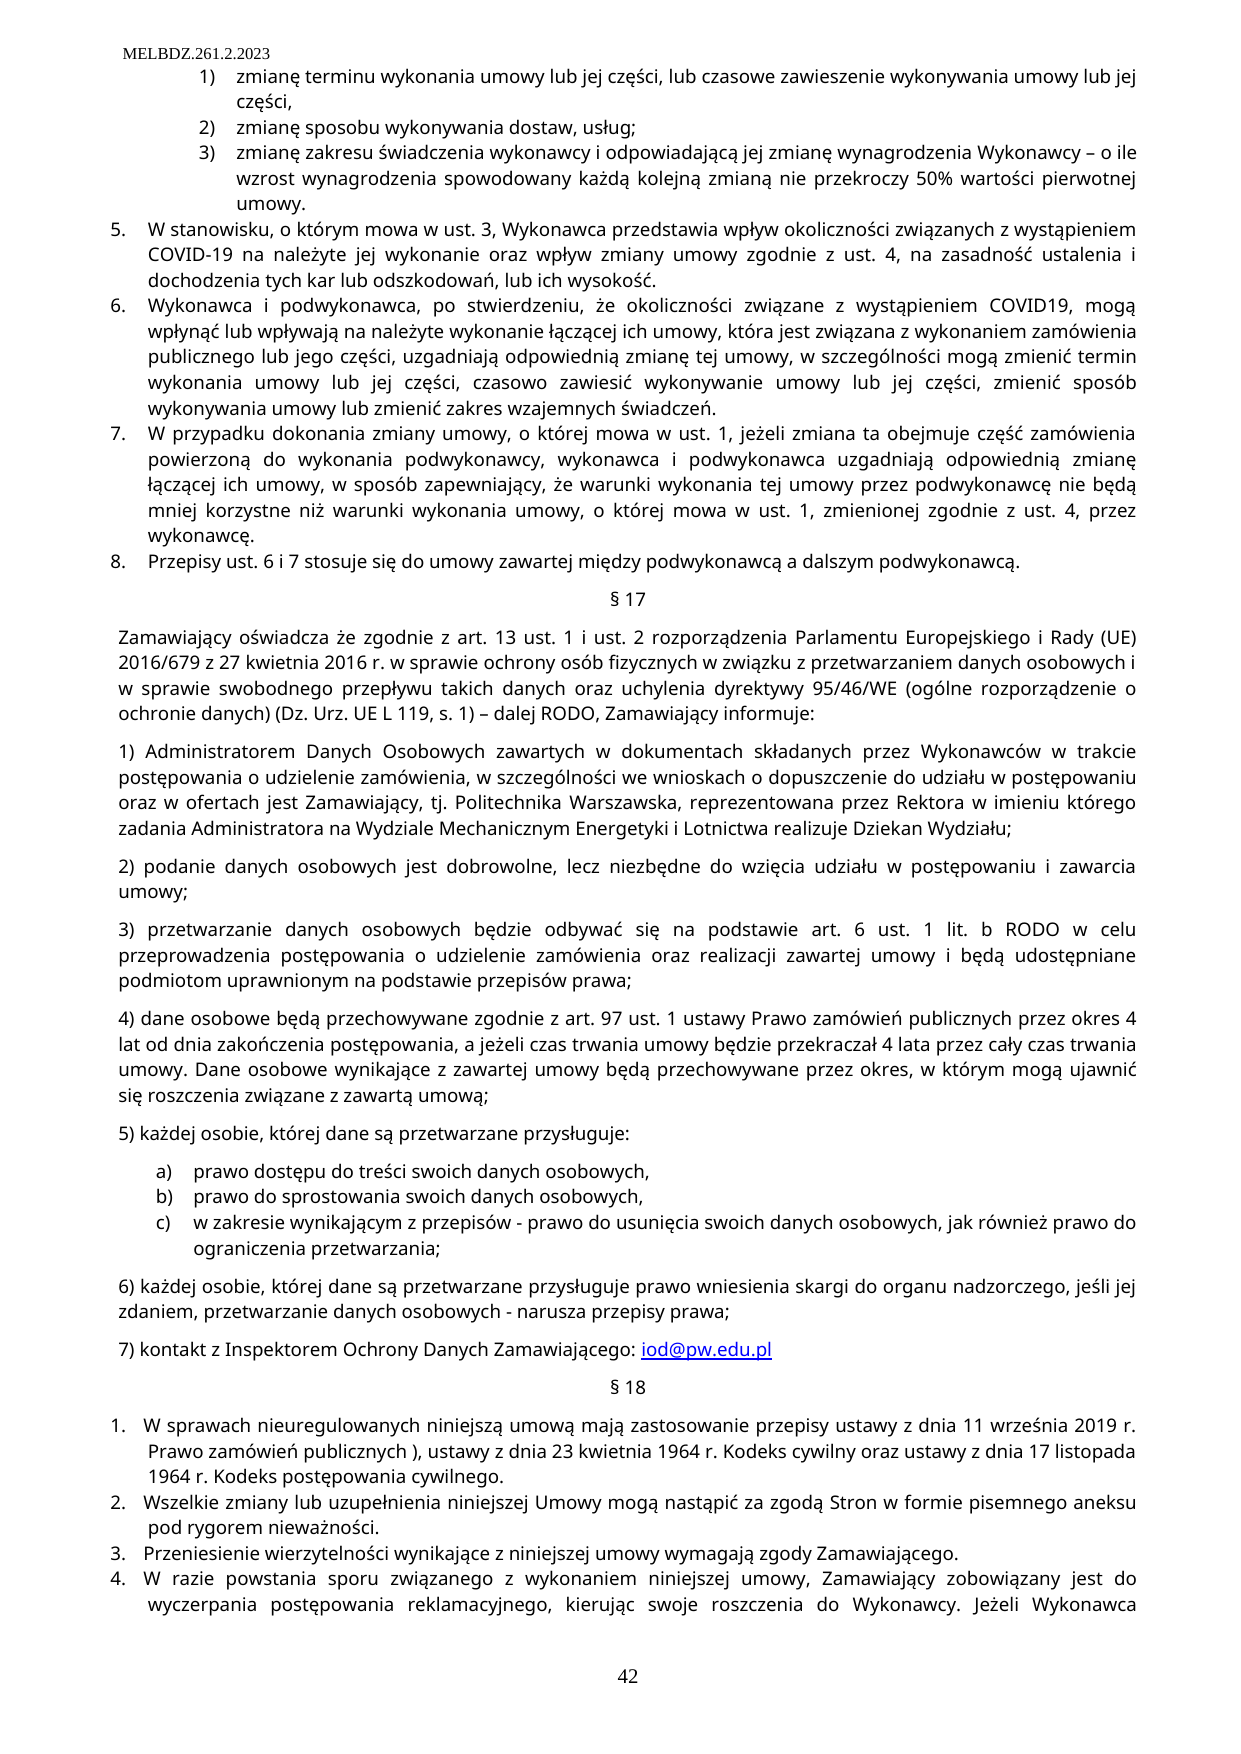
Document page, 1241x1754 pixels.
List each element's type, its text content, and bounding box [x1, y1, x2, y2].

list prawo dostępu do treści swoich danych osobowych, [156, 1158, 1138, 1184]
list zmianę zakresu świadczenia wykonawcy i odpowiadającą jej zmianę wynagrodzenia Wykonawcy – o ile wzrost wynagrodzenia spowodowany każdą kolejną zmianą nie przekroczy 50% wartości pierwotnej umowy. [199, 139, 1138, 216]
text 6) każdej osobie, której dane są przetwarzane przysługuje prawo wniesienia skargi do organu nadzorczego, jeśli jej zdaniem, przetwarzanie danych osobowych - narusza przepisy prawa; [118, 1273, 1138, 1324]
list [110, 1566, 1138, 1617]
list Przepisy ust. 6 i 7 stosuje się do umowy zawartej między podwykonawcą a dalszym podwykonawcą. [110, 548, 1138, 573]
list Wszelkie zmiany lub uzupełnienia niniejszej Umowy mogą nastąpić za zgodą Stron w formie pisemnego aneksu pod rygorem nieważności. [110, 1489, 1138, 1540]
text 4) dane osobowe będą przechowywane zgodnie z art. 97 ust. 1 ustawy Prawo zamówień publicznych przez okres 4 lat od dnia zakończenia postępowania, a jeżeli czas trwania umowy będzie przekraczał 4 lata przez cały czas trwania umowy. Dane osobowe wynikające z zawartej umowy będą przechowywane przez okres, w którym mogą ujawnić się roszczenia związane z zawartą umową; [118, 1006, 1138, 1108]
list zmianę terminu wykonania umowy lub jej części, lub czasowe zawieszenie wykonywania umowy lub jej części, [199, 63, 1138, 114]
list prawo do sprostowania swoich danych osobowych, [156, 1184, 1138, 1209]
list W stanowisku, o którym mowa w ust. 3, Wykonawca przedstawia wpływ okoliczności związanych z wystąpieniem COVID-19 na należyte jej wykonanie oraz wpływ zmiany umowy zgodnie z ust. 4, na zasadność ustalenia i dochodzenia tych kar lub odszkodowań, lub ich wysokość. [110, 216, 1138, 293]
list zmianę sposobu wykonywania dostaw, usług; [199, 114, 1138, 139]
list Przeniesienie wierzytelności wynikające z niniejszej umowy wymagają zgody Zamawiającego. [110, 1540, 1138, 1566]
list W sprawach nieuregulowanych niniejszą umową mają zastosowanie przepisy ustawy z dnia 11 września 2019 r. Prawo zamówień publicznych ), ustawy z dnia 23 kwietnia 1964 r. Kodeks cywilny oraz ustawy z dnia 17 listopada 1964 r. Kodeks postępowania cywilnego. [110, 1412, 1138, 1489]
text § 18 [118, 1374, 1138, 1400]
text 7) kontakt z Inspektorem Ochrony Danych Zamawiającego: iod@pw.edu.pl [118, 1336, 1138, 1362]
text 5) każdej osobie, której dane są przetwarzane przysługuje: [118, 1120, 1138, 1146]
text Zamawiający oświadcza że zgodnie z art. 13 ust. 1 i ust. 2 rozporządzenia Parlamentu Europejskiego i Rady (UE) 2016/679 z 27 kwietnia 2016 r. w sprawie ochrony osób fizycznych w związku z przetwarzaniem danych osobowych i w sprawie swobodnego przepływu takich danych oraz uchylenia dyrektywy 95/46/WE (ogólne rozporządzenie o ochronie danych) (Dz. Urz. UE L 119, s. 1) – dalej RODO, Zamawiający informuje: [118, 624, 1138, 726]
text 1) Administratorem Danych Osobowych zawartych w dokumentach składanych przez Wykonawców w trakcie postępowania o udzielenie zamówienia, w szczególności we wnioskach o dopuszczenie do udziału w postępowaniu oraz w ofertach jest Zamawiający, tj. Politechnika Warszawska, reprezentowana przez Rektora w imieniu którego zadania Administratora na Wydziale Mechanicznym Energetyki i Lotnictwa realizuje Dziekan Wydziału; [118, 738, 1138, 841]
list W przypadku dokonania zmiany umowy, o której mowa w ust. 1, jeżeli zmiana ta obejmuje część zamówienia powierzoną do wykonania podwykonawcy, wykonawca i podwykonawca uzgadniają odpowiednią zmianę łączącej ich umowy, w sposób zapewniający, że warunki wykonania tej umowy przez podwykonawcę nie będą mniej korzystne niż warunki wykonania umowy, o której mowa w ust. 1, zmienionej zgodnie z ust. 4, przez wykonawcę. [110, 420, 1138, 548]
text 2) podanie danych osobowych jest dobrowolne, lecz niezbędne do wzięcia udziału w postępowaniu i zawarcia umowy; [118, 853, 1138, 904]
text 3) przetwarzanie danych osobowych będzie odbywać się na podstawie art. 6 ust. 1 lit. b RODO w celu przeprowadzenia postępowania o udzielenie zamówienia oraz realizacji zawartej umowy i będą udostępniane podmiotom uprawnionym na podstawie przepisów prawa; [118, 917, 1138, 993]
list Wykonawca i podwykonawca, po stwierdzeniu, że okoliczności związane z wystąpieniem COVID19, mogą wpłynąć lub wpływają na należyte wykonanie łączącej ich umowy, która jest związana z wykonaniem zamówienia publicznego lub jego części, uzgadniają odpowiednią zmianę tej umowy, w szczególności mogą zmienić termin wykonania umowy lub jej części, czasowo zawiesić wykonywanie umowy lub jej części, zmienić sposób wykonywania umowy lub zmienić zakres wzajemnych świadczeń. [110, 293, 1138, 420]
text § 17 [118, 586, 1138, 611]
list w zakresie wynikającym z przepisów - prawo do usunięcia swoich danych osobowych, jak również prawo do ograniczenia przetwarzania; [156, 1209, 1138, 1260]
